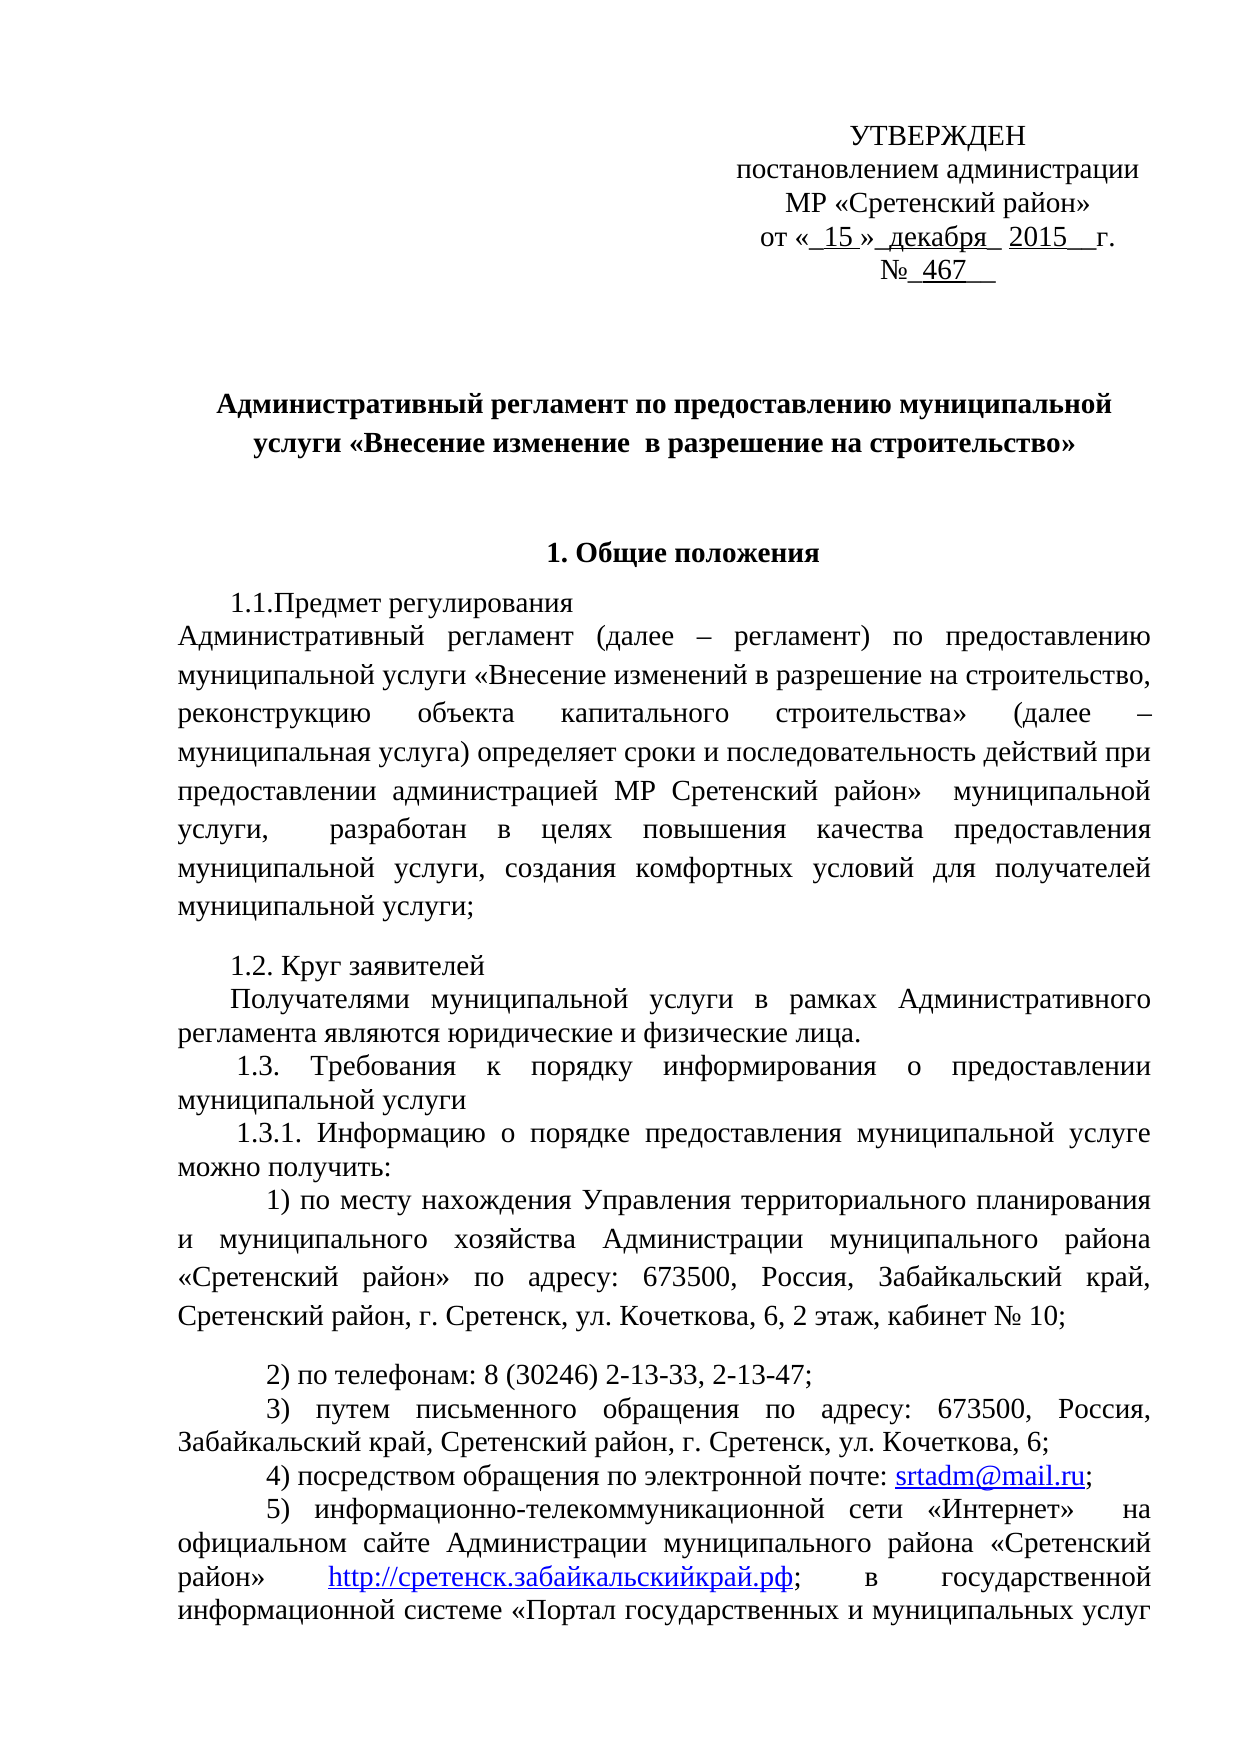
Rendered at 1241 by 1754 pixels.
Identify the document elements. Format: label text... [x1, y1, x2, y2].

text от «_15 »_декабря_ 2015__г. №_467__ [723, 219, 1152, 286]
text 2) по телефонам: 8 (30246) 2-13-33, 2-13-47; [177, 1357, 1152, 1391]
text 3) путем письменного обращения по адресу: 673500, Россия, Забайкальский край, Сретенский район, г. Сретенск, ул. Кочеткова, 6; [177, 1391, 1152, 1458]
text 1.1.Предмет регулирования [177, 585, 1152, 618]
text 1.3. Требования к порядку информирования о предоставлении муниципальной услуги [177, 1048, 1152, 1115]
text Административный регламент (далее – регламент) по предоставлению муниципальной услуги «Внесение изменений в разрешение на строительство, реконструкцию объекта капитального строительства» (далее – муниципальная услуга) определяет сроки и последовательность действий при предоставлении администрацией МР Сретенский район» муниципальной услуги, разработан в целях повышения качества предоставления муниципальной услуги, создания комфортных условий для получателей муниципальной услуги; [177, 618, 1152, 922]
text МР «Сретенский район» [723, 185, 1152, 219]
text УТВЕРЖДЕН [723, 118, 1152, 152]
text 1.2. Круг заявителей [177, 948, 1152, 981]
text 4) посредством обращения по электронной почте: srtadm@mail.ru; [177, 1458, 1152, 1492]
text 1) по месту нахождения Управления территориального планирования и муниципального хозяйства Администрации муниципального района «Сретенский район» по адресу: 673500, Россия, Забайкальский край, Сретенский район, г. Сретенск, ул. Кочеткова, 6, 2 этаж, кабинет № 10; [177, 1182, 1152, 1332]
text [177, 1492, 1152, 1626]
text постановлением администрации [723, 152, 1152, 185]
text 1.3.1. Информацию о порядке предоставления муниципальной услуге можно получить: [177, 1115, 1152, 1182]
text Административный регламент по предоставлению муниципальной услуги «Внесение изменение в разрешение на строительство» [177, 386, 1152, 458]
text 1. Общие положения [525, 535, 1152, 568]
text Получателями муниципальной услуги в рамках Административного регламента являются юридические и физические лица. [177, 981, 1152, 1048]
